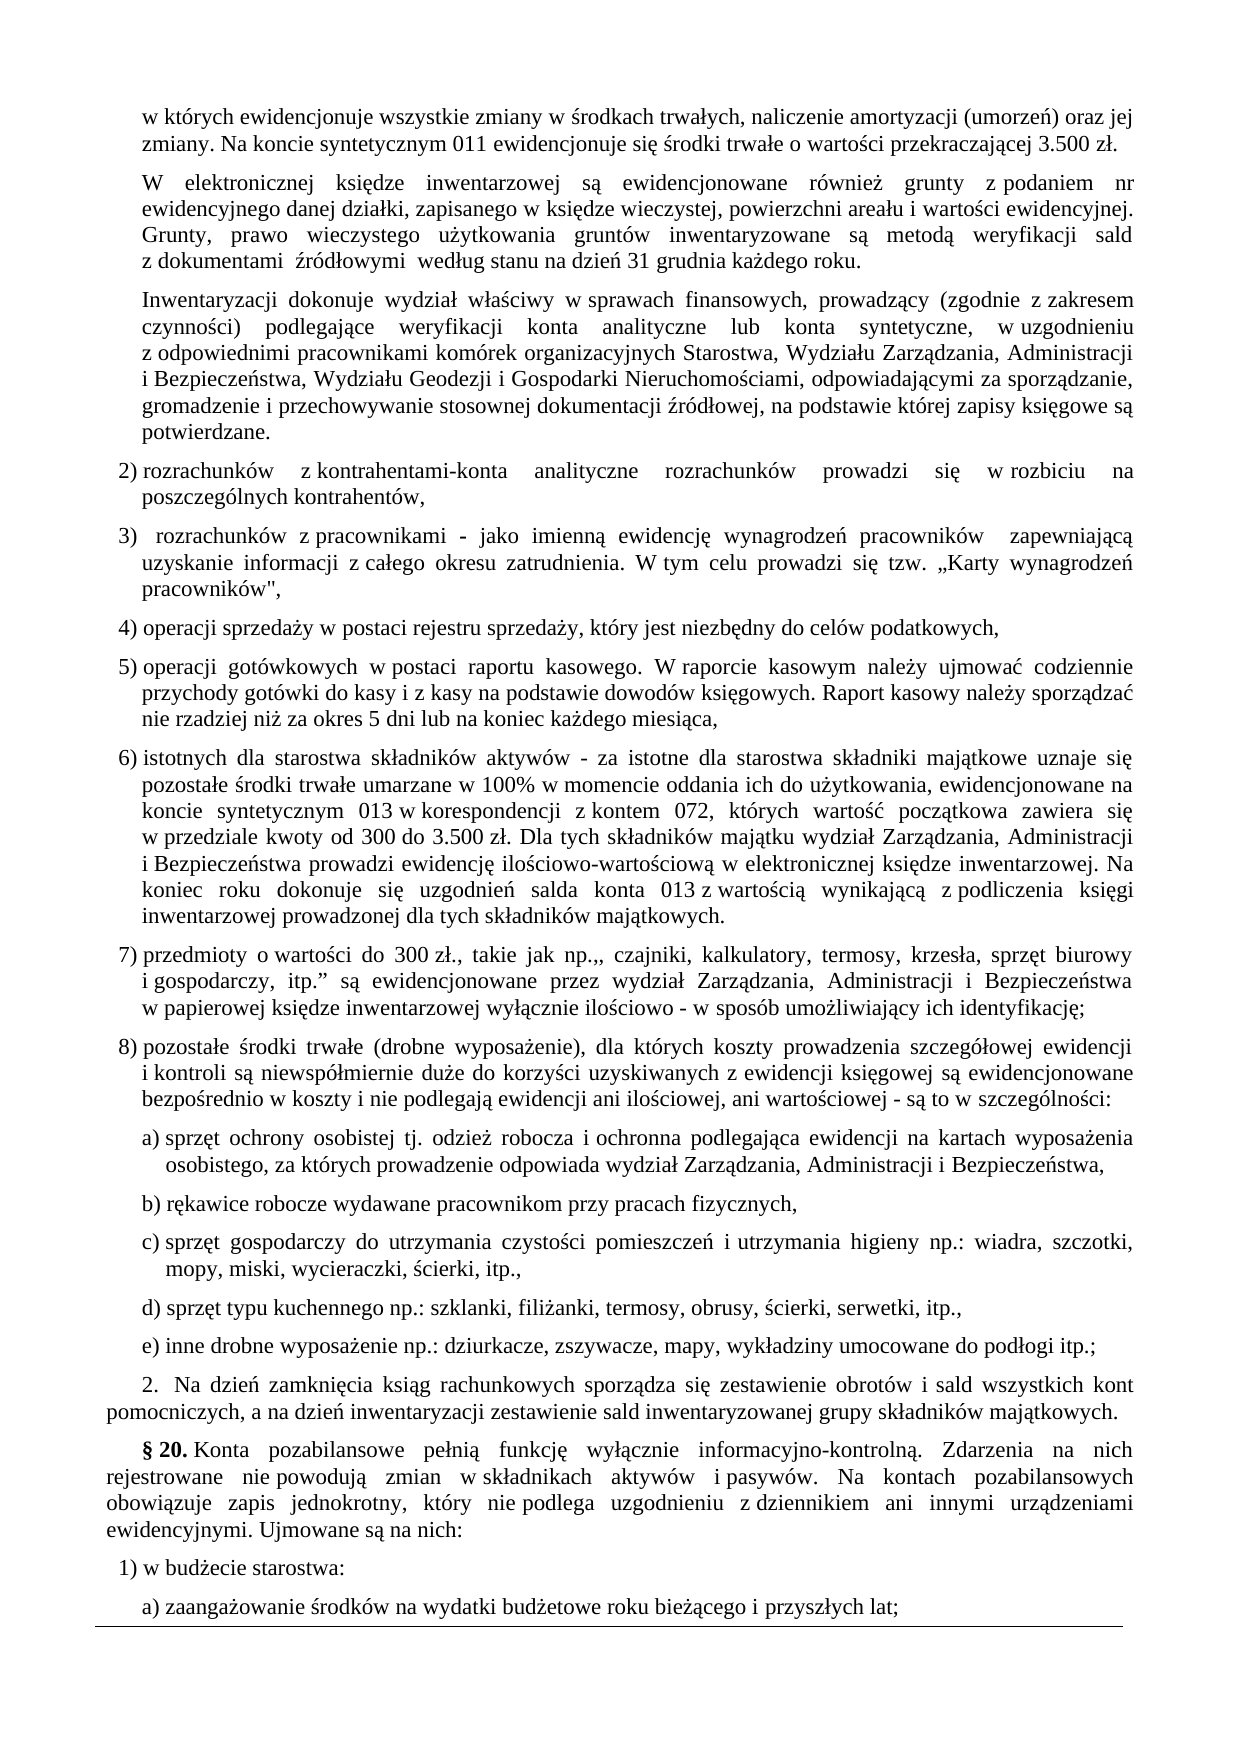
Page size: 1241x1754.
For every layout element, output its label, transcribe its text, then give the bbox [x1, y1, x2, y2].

text 7) przedmioty o wartości do 300 zł., takie jak np.,, czajniki, kalkulatory, termosy, krzesła, sprzęt biurowy i gospodarczy, itp.” są ewidencjonowane przez wydział Zarządzania, Administracji i Bezpieczeństwa w papierowej księdze inwentarzowej wyłącznie ilościowo - w sposób umożliwiający ich identyfikację; [118, 941, 1134, 1020]
text § 20. Konta pozabilansowe pełnią funkcję wyłącznie informacyjno-kontrolną. Zdarzenia na nich rejestrowane nie powodują zmian w składnikach aktywów i pasywów. Na kontach pozabilansowych obowiązuje zapis jednokrotny, który nie podlega uzgodnieniu z dziennikiem ani innymi urządzeniami ewidencyjnymi. Ujmowane są na nich: [106, 1437, 1134, 1542]
text 4) operacji sprzedaży w postaci rejestru sprzedaży, który jest niezbędny do celów podatkowych, [118, 614, 1134, 640]
text Inwentaryzacji dokonuje wydział właściwy w sprawach finansowych, prowadzący (zgodnie z zakresem czynności) podlegające weryfikacji konta analityczne lub konta syntetyczne, w uzgodnieniu z odpowiednimi pracownikami komórek organizacyjnych Starostwa, Wydziału Zarządzania, Administracji i Bezpieczeństwa, Wydziału Geodezji i Gospodarki Nieruchomościami, odpowiadającymi za sporządzanie, gromadzenie i przechowywanie stosownej dokumentacji źródłowej, na podstawie której zapisy księgowe są potwierdzane. [142, 286, 1134, 444]
text c) sprzęt gospodarczy do utrzymania czystości pomieszczeń i utrzymania higieny np.: wiadra, szczotki, mopy, miski, wycieraczki, ścierki, itp., [142, 1228, 1134, 1281]
text 5) operacji gotówkowych w postaci raportu kasowego. W raporcie kasowym należy ujmować codziennie przychody gotówki do kasy i z kasy na podstawie dowodów księgowych. Raport kasowy należy sporządzać nie rzadziej niż za okres 5 dni lub na koniec każdego miesiąca, [118, 653, 1134, 732]
text 2) rozrachunków z kontrahentami-konta analityczne rozrachunków prowadzi się w rozbiciu na poszczególnych kontrahentów, [118, 457, 1134, 510]
text d) sprzęt typu kuchennego np.: szklanki, filiżanki, termosy, obrusy, ścierki, serwetki, itp., [142, 1294, 1134, 1320]
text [118, 103, 1134, 156]
text 1) w budżecie starostwa: [118, 1554, 1134, 1581]
text 2. Na dzień zamknięcia ksiąg rachunkowych sporządza się zestawienie obrotów i sald wszystkich kont pomocniczych, a na dzień inwentaryzacji zestawienie sald inwentaryzowanej grupy składników majątkowych. [106, 1371, 1134, 1424]
text a) zaangażowanie środków na wydatki budżetowe roku bieżącego i przyszłych lat; [142, 1593, 1134, 1620]
text 8) pozostałe środki trwałe (drobne wyposażenie), dla których koszty prowadzenia szczegółowej ewidencji i kontroli są niewspółmiernie duże do korzyści uzyskiwanych z ewidencji księgowej są ewidencjonowane bezpośrednio w koszty i nie podlegają ewidencji ani ilościowej, ani wartościowej - są to w szczególności: [118, 1033, 1134, 1112]
text e) inne drobne wyposażenie np.: dziurkacze, zszywacze, mapy, wykładziny umocowane do podłogi itp.; [142, 1332, 1134, 1359]
text a) sprzęt ochrony osobistej tj. odzież robocza i ochronna podlegająca ewidencji na kartach wyposażenia osobistego, za których prowadzenie odpowiada wydział Zarządzania, Administracji i Bezpieczeństwa, [142, 1124, 1134, 1177]
text W elektronicznej księdze inwentarzowej są ewidencjonowane również grunty z podaniem nr ewidencyjnego danej działki, zapisanego w księdze wieczystej, powierzchni areału i wartości ewidencyjnej. Grunty, prawo wieczystego użytkowania gruntów inwentaryzowane są metodą weryfikacji sald z dokumentami źródłowymi według stanu na dzień 31 grudnia każdego roku. [142, 168, 1134, 274]
text b) rękawice robocze wydawane pracownikom przy pracach fizycznych, [142, 1189, 1134, 1216]
text 6) istotnych dla starostwa składników aktywów - za istotne dla starostwa składniki majątkowe uznaje się pozostałe środki trwałe umarzane w 100% w momencie oddania ich do użytkowania, ewidencjonowane na koncie syntetycznym 013 w korespondencji z kontem 072, których wartość początkowa zawiera się w przedziale kwoty od 300 do 3.500 zł. Dla tych składników majątku wydział Zarządzania, Administracji i Bezpieczeństwa prowadzi ewidencję ilościowo-wartościową w elektronicznej księdze inwentarzowej. Na koniec roku dokonuje się uzgodnień salda konta 013 z wartością wynikającą z podliczenia księgi inwentarzowej prowadzonej dla tych składników majątkowych. [118, 744, 1134, 929]
text 3) rozrachunków z pracownikami - jako imienną ewidencję wynagrodzeń pracowników zapewniającą uzyskanie informacji z całego okresu zatrudnienia. W tym celu prowadzi się tzw. „Karty wynagrodzeń pracowników", [118, 522, 1134, 601]
